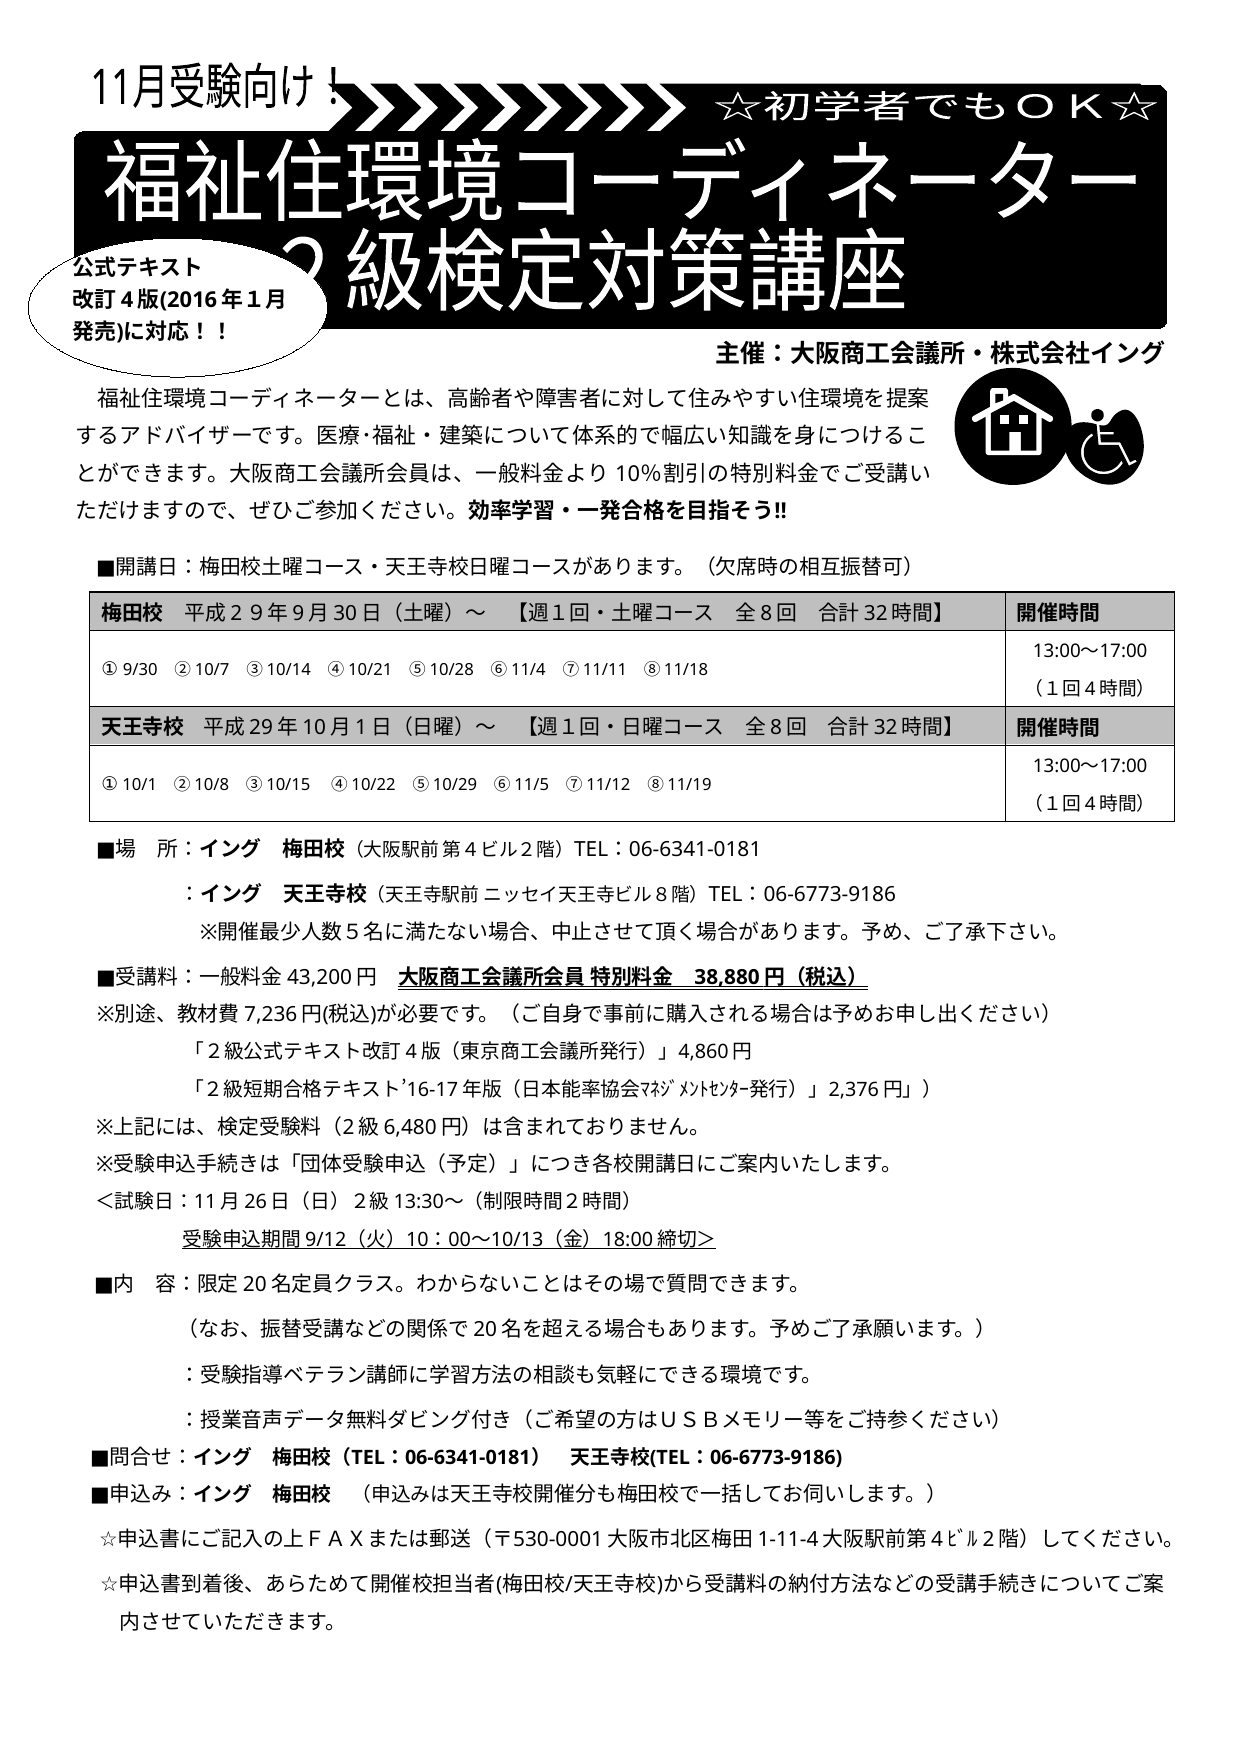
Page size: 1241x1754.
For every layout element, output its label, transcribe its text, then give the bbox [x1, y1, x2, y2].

text 主催：大阪商工会議所・株式会社イング [249, 333, 1165, 370]
text ：受験指導ベテラン講師に学習方法の相談も気軽にできる環境です。 [75, 1354, 1165, 1392]
text 「２級公式テキスト改訂4版（東京商工会議所発行）」4,860円 [184, 1032, 1165, 1069]
text ■問合せ：イング 梅田校（TEL：06-6341-0181） 天王寺校(TEL：06-6773-9186) [90, 1437, 1165, 1474]
text 福祉住環境コーディネーターとは、高齢者や障害者に対して住みやすい住環境を提案するアドバイザーです。医療･福祉・建築について体系的で幅広い知識を身につけることができます。大阪商工会議所会員は、一般料金より10％割引の特別料金でご受講いただけますので、ぜひご参加ください。効率学習・一発合格を目指そう!! [75, 378, 932, 528]
table_cell 13:00～17:00 （１回4時間） [1006, 631, 1174, 706]
text ：イング 天王寺校（天王寺駅前 ニッセイ天王寺ビル８階）TEL：06-6773-9186 [75, 874, 1165, 912]
text ※開催最少人数５名に満たない場合、中止させて頂く場合があります。予め、ご了承下さい。 [75, 912, 1165, 949]
text 受験申込期間9/12（火）10：00～10/13（金）18:00締切＞ [162, 1219, 1165, 1257]
text ■開講日：梅田校土曜コース・天王寺校日曜コースがあります。（欠席時の相互振替可） [75, 546, 1165, 584]
text ：授業音声データ無料ダビング付き（ご希望の方はＵＳＢメモリー等をご持参ください） [75, 1399, 1165, 1437]
text ☆申込書にご記入の上ＦＡＸまたは郵送（〒530-0001大阪市北区梅田1-11-4大阪駅前第4ﾋﾞﾙ2階）してください。 [78, 1519, 1165, 1557]
text ■内 容：限定20名定員クラス。わからないことはその場で質問できます。 [94, 1264, 1165, 1302]
table_header 開催時間 [1006, 593, 1174, 630]
table_cell 13:00～17:00 （１回4時間） [1006, 746, 1174, 821]
table_cell 開催時間 [1006, 707, 1174, 744]
table_cell ① 9/30 ② 10/7 ③ 10/14 ④ 10/21 ⑤ 10/28 ⑥ 11/4 ⑦ 11/11 ⑧11/18 [90, 631, 1005, 706]
text ☆申込書到着後、あらためて開催校担当者(梅田校/天王寺校)から受講料の納付方法などの受講手続きについてご案内させていただきます。 [100, 1564, 1165, 1639]
text ■受講料：一般料金 43,200円 大阪商工会議所会員 特別料金 38,880円（税込） [75, 957, 1165, 994]
text （なお、振替受講などの関係で20名を超える場合もあります。予めご了承願います。） [94, 1309, 1165, 1347]
table_header 梅田校 平成2９年9月30日（土曜）～ 【週１回・土曜コース 全8回 合計32時間】 [90, 593, 1005, 630]
table_cell 天王寺校 平成29年10月1日（日曜）～ 【週１回・日曜コース 全8回 合計32時間】 [90, 707, 1005, 744]
text ※受験申込手続きは「団体受験申込（予定）」につき各校開講日にご案内いたします。 [96, 1144, 1165, 1182]
text ■申込み：イング 梅田校 （申込みは天王寺校開催分も梅田校で一括してお伺いします。） [90, 1474, 1165, 1512]
text 「２級短期合格テキスト’16-17年版（日本能率協会ﾏﾈｼﾞﾒﾝﾄｾﾝﾀｰ発行）」2,376円」） [75, 1069, 1165, 1107]
text ＜試験日：11月26日（日）２級13:30～（制限時間２時間） [75, 1182, 1165, 1219]
text ■場 所：イング 梅田校（大阪駅前 第４ビル２階）TEL：06-6341-0181 [75, 829, 1165, 867]
text ※上記には、検定受験料（2級6,480円）は含まれておりません。 [96, 1107, 1165, 1144]
text ※別途、教材費 7,236円(税込)が必要です。（ご自身で事前に購入される場合は予めお申し出ください） [97, 994, 1165, 1032]
table_cell ① 10/1 ② 10/8 ③ 10/15 ④ 10/22 ⑤ 10/29 ⑥ 11/5 ⑦ 11/12 ⑧11/19 [90, 746, 1005, 821]
